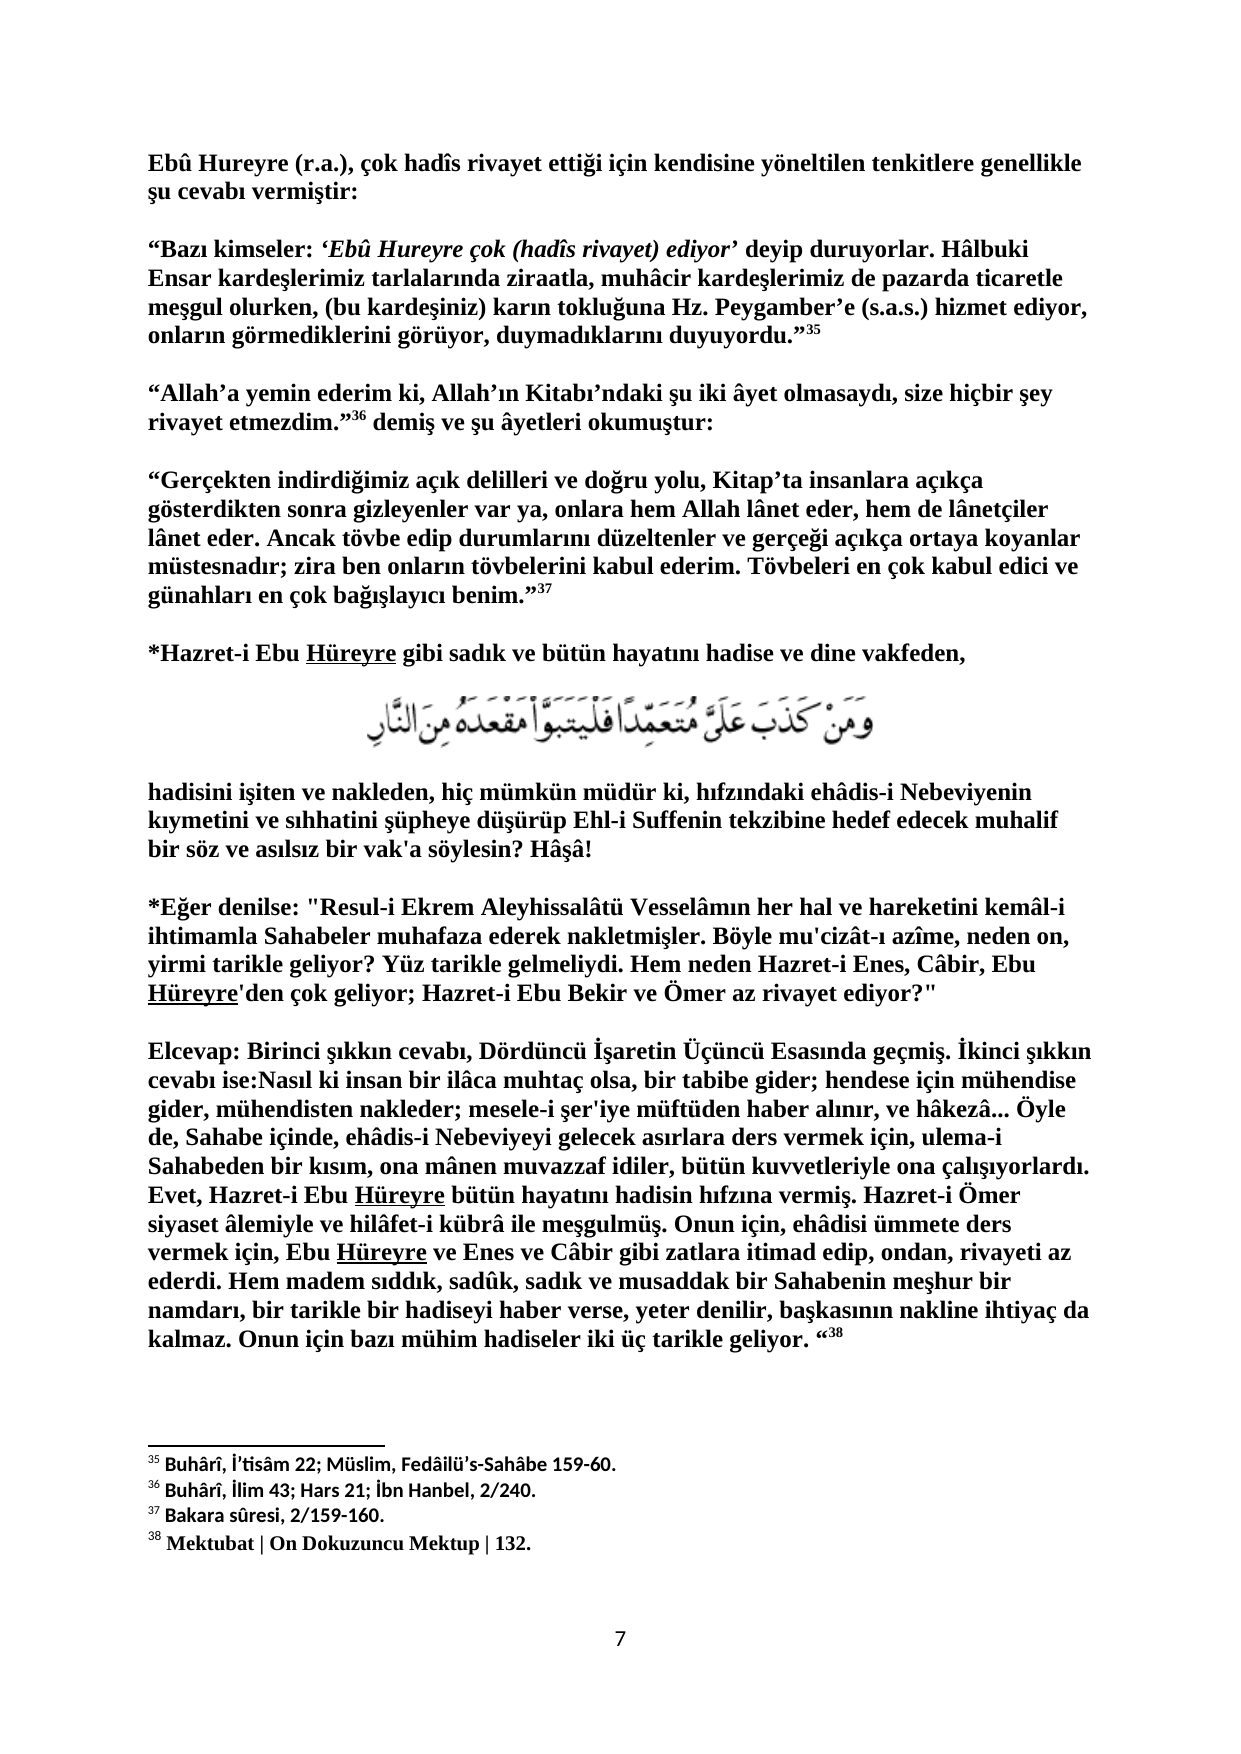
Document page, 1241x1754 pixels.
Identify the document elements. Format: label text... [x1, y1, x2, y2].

text “Bazı kimseler: ‘Ebû Hureyre çok (hadîs rivayet) ediyor’ deyip duruyorlar. Hâlbuki Ensar kardeşlerimiz tarlalarında ziraatla, muhâcir kardeşlerimiz de pazarda ticaretle meşgul olurken, (bu kardeşiniz) karın tokluğuna Hz. Peygamber’e (s.a.s.) hizmet ediyor, onların görmediklerini görüyor, duymadıklarını duyuyordu.” [148, 234, 1093, 349]
text *Eğer denilse: "Resul-i Ekrem Aleyhissalâtü Vesselâmın her hal ve hareketini kemâl-i ihtimamla Sahabeler muhafaza ederek nakletmişler. Böyle mu'cizât-ı azîme, neden on, yirmi tarikle geliyor? Yüz tarikle gelmeliydi. Hem neden Hazret-i Enes, Câbir, Ebu Hüreyre'den çok geliyor; Hazret-i Ebu Bekir ve Ömer az rivayet ediyor?" [148, 892, 1093, 1007]
text *Hazret-i Ebu Hüreyre gibi sadık ve bütün hayatını hadise ve dine vakfeden, [148, 638, 1093, 667]
picture [367, 696, 874, 748]
text “Gerçekten indirdiğimiz açık delilleri ve doğru yolu, Kitap’ta insanlara açıkça gösterdikten sonra gizleyenler var ya, onlara hem Allah lânet eder, hem de lânetçiler lânet eder. Ancak tövbe edip durumlarını düzeltenler ve gerçeği açıkça ortaya koyanlar müstesnadır; zira ben onların tövbelerini kabul ederim. Tövbeleri en çok kabul edici ve günahları en çok bağışlayıcı benim.” [148, 465, 1093, 609]
text Ebû Hureyre (r.a.), çok hadîs rivayet ettiği için kendisine yöneltilen tenkitlere genellikle şu cevabı vermiştir: [148, 148, 1093, 205]
text Elcevap: Birinci şıkkın cevabı, Dördüncü İşaretin Üçüncü Esasında geçmiş. İkinci şıkkın cevabı ise:Nasıl ki insan bir ilâca muhtaç olsa, bir tabibe gider; hendese için mühendise gider, mühendisten nakleder; mesele-i şer'iye müftüden haber alınır, ve hâkezâ... Öyle de, Sahabe içinde, ehâdis-i Nebeviyeyi gelecek asırlara ders vermek için, ulema-i Sahabeden bir kısım, ona mânen muvazzaf idiler, bütün kuvvetleriyle ona çalışıyorlardı. Evet, Hazret-i Ebu Hüreyre bütün hayatını hadisin hıfzına vermiş. Hazret-i Ömer siyaset âlemiyle ve hilâfet-i kübrâ ile meşgulmüş. Onun için, ehâdisi ümmete ders vermek için, Ebu Hüreyre ve Enes ve Câbir gibi zatlara itimad edip, ondan, rivayeti az ederdi. Hem madem sıddık, sadûk, sadık ve musaddak bir Sahabenin meşhur bir namdarı, bir tarikle bir hadiseyi haber verse, yeter denilir, başkasının nakline ihtiyaç da kalmaz. Onun için bazı mühim hadiseler iki üç tarikle geliyor. “ [148, 1036, 1093, 1352]
text hadisini işiten ve nakleden, hiç mümkün müdür ki, hıfzındaki ehâdis-i Nebeviyenin kıymetini ve sıhhatini şüpheye düşürüp Ehl-i Suffenin tekzibine hedef edecek muhalif bir söz ve asılsız bir vak'a söylesin? Hâşâ! [148, 777, 1093, 863]
text “Allah’a yemin ederim ki, Allah’ın Kitabı’ndaki şu iki âyet olmasaydı, size hiçbir şey rivayet etmezdim.” demiş ve şu âyetleri okumuştur: [148, 378, 1093, 436]
